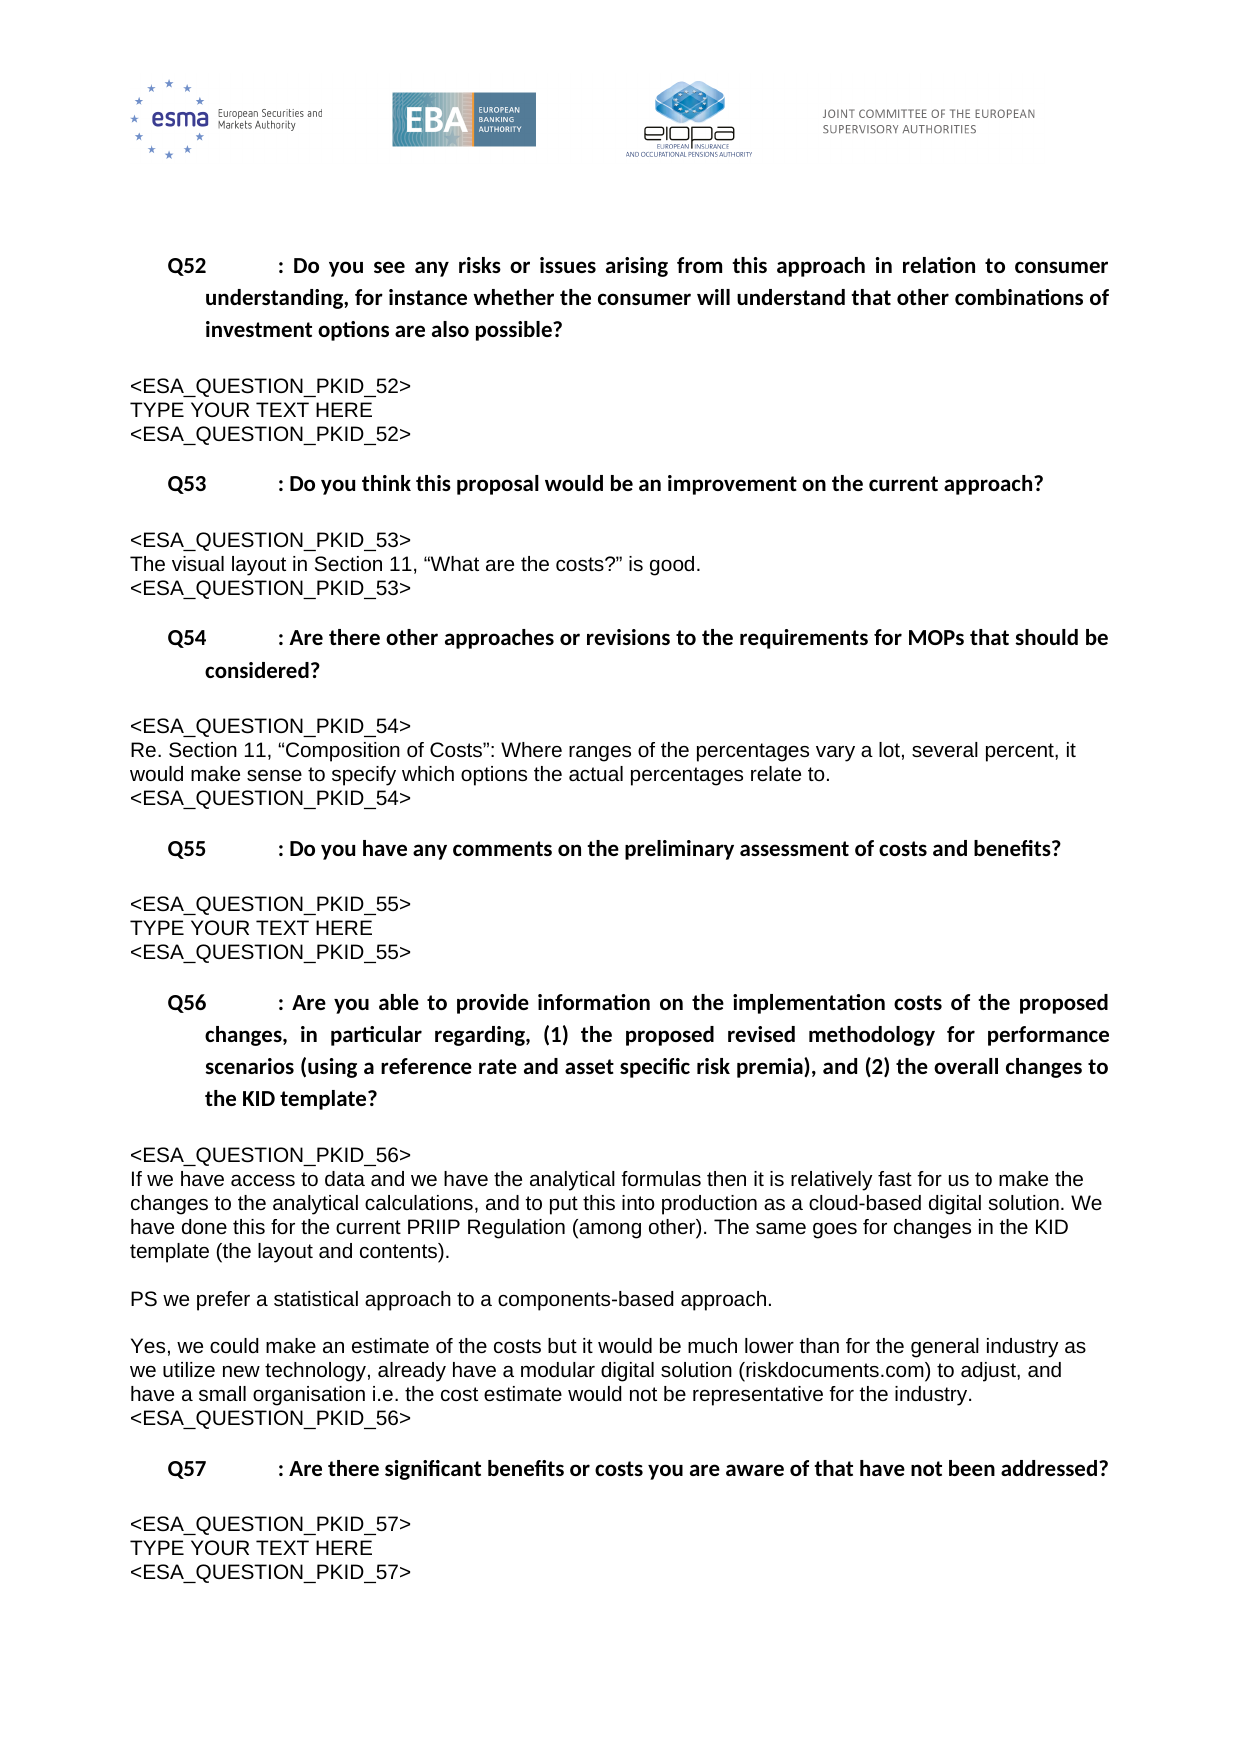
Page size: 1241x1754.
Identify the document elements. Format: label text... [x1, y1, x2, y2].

text TYPE YOUR TEXT HERE [130, 1536, 1110, 1560]
text <ESA_QUESTION_PKID_52> [130, 422, 1110, 446]
text <ESA_QUESTION_PKID_53> [130, 528, 1110, 552]
list : Are there significant benefits or costs you are aware of that have not been addressed? [167, 1454, 1110, 1482]
text <ESA_QUESTION_PKID_54> [130, 714, 1110, 738]
text <ESA_QUESTION_PKID_56> [130, 1406, 1110, 1430]
text <ESA_QUESTION_PKID_57> [130, 1512, 1110, 1536]
text <ESA_QUESTION_PKID_57> [130, 1560, 1110, 1584]
text <ESA_QUESTION_PKID_53> [130, 576, 1110, 599]
text PS we prefer a statistical approach to a components-based approach. [130, 1286, 1110, 1310]
list : Do you think this proposal would be an improvement on the current approach? [167, 469, 1110, 497]
list : Do you see any risks or issues arising from this approach in relation to consumer understanding, for instance whether the consumer will understand that other combinations of investment options are also possible? [167, 251, 1110, 343]
text TYPE YOUR TEXT HERE [130, 398, 1110, 422]
text Re. Section 11, “Composition of Costs”: Where ranges of the percentages vary a lot, several percent, it would make sense to specify which options the actual percentages relate to. [130, 738, 1110, 786]
text The visual layout in Section 11, “What are the costs?” is good. [130, 552, 1110, 576]
list : Do you have any comments on the preliminary assessment of costs and benefits? [167, 834, 1110, 862]
text <ESA_QUESTION_PKID_55> [130, 940, 1110, 964]
text Yes, we could make an estimate of the costs but it would be much lower than for the general industry as we utilize new technology, already have a modular digital solution (riskdocuments.com) to adjust, and have a small organisation i.e. the cost estimate would not be representative for the industry. [130, 1334, 1110, 1406]
list : Are you able to provide information on the implementation costs of the proposed changes, in particular regarding, (1) the proposed revised methodology for performance scenarios (using a reference rate and asset specific risk premia), and (2) the overall changes to the KID template? [167, 988, 1110, 1112]
text TYPE YOUR TEXT HERE [130, 916, 1110, 940]
text <ESA_QUESTION_PKID_52> [130, 374, 1110, 398]
text <ESA_QUESTION_PKID_56> [130, 1143, 1110, 1167]
text <ESA_QUESTION_PKID_54> [130, 786, 1110, 810]
picture [129, 73, 1045, 164]
text <ESA_QUESTION_PKID_55> [130, 892, 1110, 916]
text If we have access to data and we have the analytical formulas then it is relatively fast for us to make the changes to the analytical calculations, and to put this into production as a cloud-based digital solution. We have done this for the current PRIIP Regulation (among other). The same goes for changes in the KID template (the layout and contents). [130, 1167, 1110, 1262]
list : Are there other approaches or revisions to the requirements for MOPs that should be considered? [167, 623, 1110, 684]
